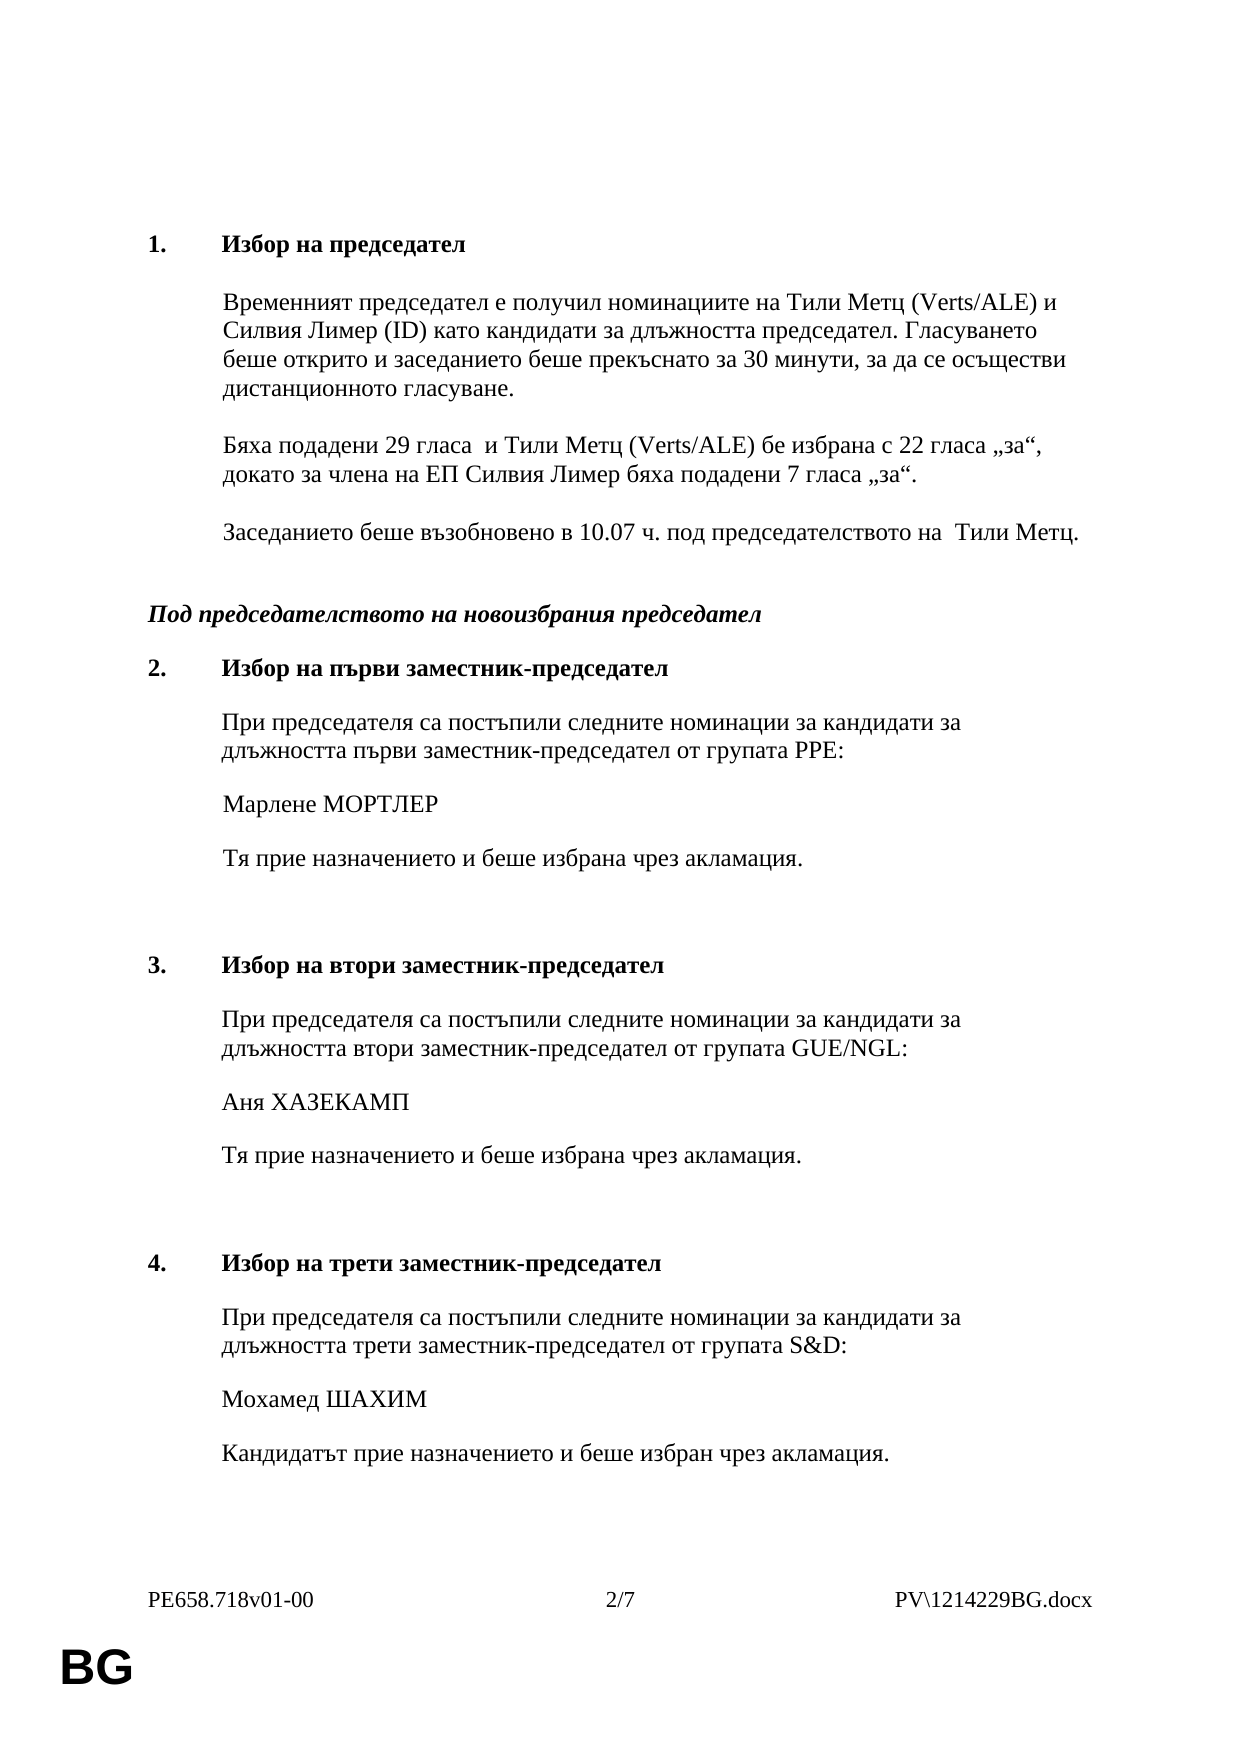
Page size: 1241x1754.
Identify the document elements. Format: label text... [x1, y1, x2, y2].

text 4. Избор на трети заместник-председател [148, 1248, 1092, 1277]
text При председателя са постъпили следните номинации за кандидати за длъжността първи заместник-председател от групата PPE: [148, 707, 1092, 764]
text Под председателството на новоизбрания председател [148, 599, 1092, 628]
text При председателя са постъпили следните номинации за кандидати за длъжността втори заместник-председател от групата GUE/NGL: [148, 1004, 1092, 1062]
text Кандидатът прие назначението и беше избран чрез акламация. [148, 1438, 1092, 1467]
text Аня ХАЗЕКАМП [148, 1087, 1092, 1116]
text Тя прие назначението и беше избрана чрез акламация. [148, 1141, 1092, 1169]
text Марлене МОРТЛЕР [148, 789, 1092, 818]
text 2. Избор на първи заместник-председател [148, 653, 1092, 682]
text Временният председател е получил номинациите на Тили Метц (Verts/ALE) и Силвия Лимер (ID) като кандидати за длъжността председател. Гласуването беше открито и заседанието беше прекъснато за 30 минути, за да се осъществи дистанционното гласуване. [223, 287, 1092, 402]
text Заседанието беше възобновено в 10.07 ч. под председателството на Тили Метц. [148, 517, 1092, 546]
text Бяха подадени 29 гласа и Тили Метц (Verts/ALE) бе избрана с 22 гласа „за“, докато за члена на ЕП Силвия Лимер бяха подадени 7 гласа „за“. [223, 431, 1092, 488]
text При председателя са постъпили следните номинации за кандидати за длъжността трети заместник-председател от групата S&D: [221, 1302, 1092, 1359]
text 3. Избор на втори заместник-председател [148, 951, 1092, 979]
text Мохамед ШАХИМ [148, 1384, 1092, 1413]
text Тя прие назначението и беше избрана чрез акламация. [148, 843, 1092, 872]
text 1. Избор на председател [148, 229, 1092, 258]
